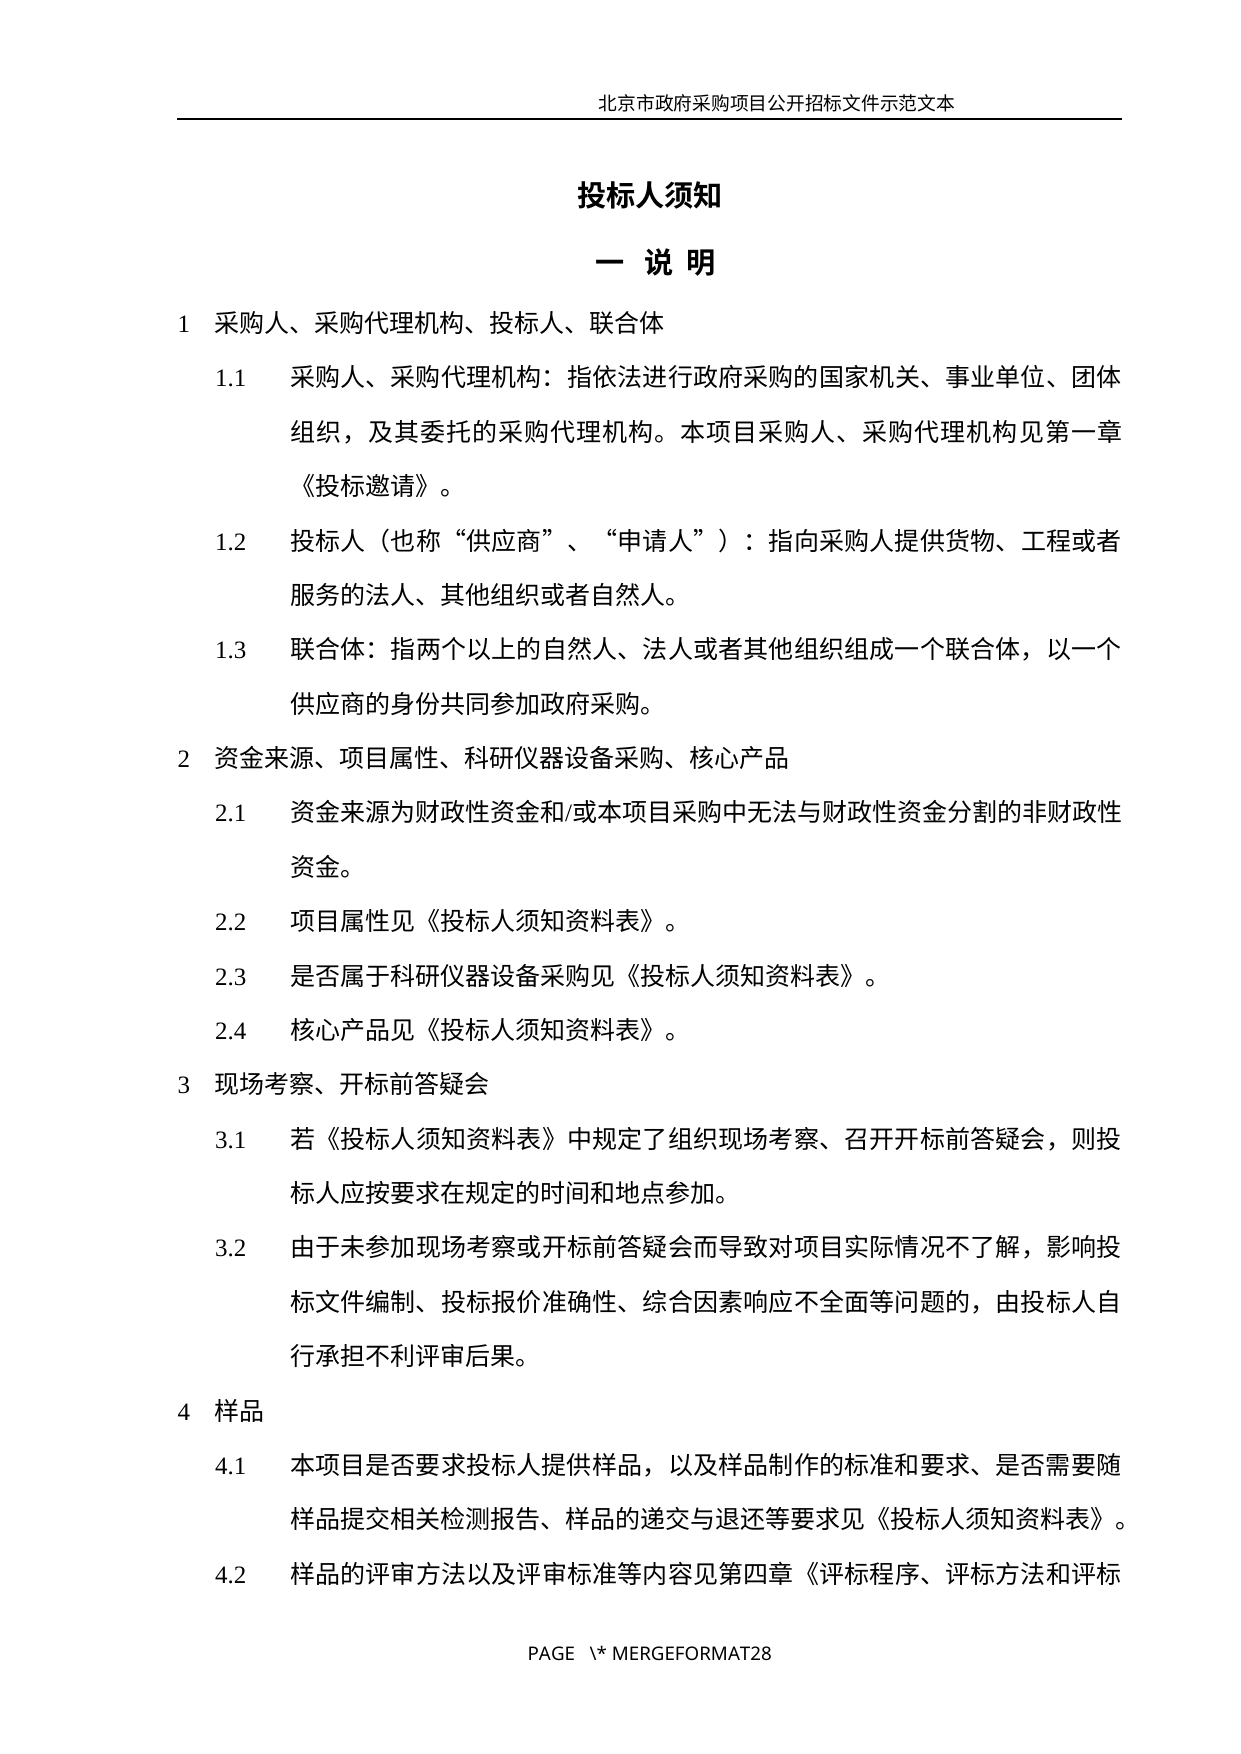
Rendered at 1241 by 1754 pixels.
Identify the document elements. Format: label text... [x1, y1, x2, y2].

list 由于未参加现场考察或开标前答疑会而导致对项目实际情况不了解，影响投标文件编制、投标报价准确性、综合因素响应不全面等问题的，由投标人自行承担不利评审后果。 [215, 1228, 1122, 1373]
list 采购人、采购代理机构：指依法进行政府采购的国家机关、事业单位、团体组织，及其委托的采购代理机构。本项目采购人、采购代理机构见第一章《投标邀请》。 [215, 358, 1122, 503]
subtitle 一 说 明 [177, 240, 1122, 282]
list 本项目是否要求投标人提供样品，以及样品制作的标准和要求、是否需要随样品提交相关检测报告、样品的递交与退还等要求见《投标人须知资料表》。 [215, 1445, 1122, 1536]
list 样品 [177, 1391, 1122, 1427]
list 是否属于科研仪器设备采购见《投标人须知资料表》。 [215, 956, 1122, 992]
list 项目属性见《投标人须知资料表》。 [215, 902, 1122, 938]
list 核心产品见《投标人须知资料表》。 [215, 1010, 1122, 1047]
list 现场考察、开标前答疑会 [177, 1065, 1122, 1101]
list 投标人（也称“供应商”、“申请人”）：指向采购人提供货物、工程或者服务的法人、其他组织或者自然人。 [215, 521, 1122, 612]
list 若《投标人须知资料表》中规定了组织现场考察、召开开标前答疑会，则投标人应按要求在规定的时间和地点参加。 [215, 1119, 1122, 1210]
list 资金来源、项目属性、科研仪器设备采购、核心产品 [177, 738, 1122, 775]
list 资金来源为财政性资金和/或本项目采购中无法与财政性资金分割的非财政性资金。 [215, 793, 1122, 883]
list 采购人、采购代理机构、投标人、联合体 [177, 303, 1122, 340]
list 联合体：指两个以上的自然人、法人或者其他组织组成一个联合体，以一个供应商的身份共同参加政府采购。 [215, 630, 1122, 720]
text 投标人须知 [177, 173, 1122, 215]
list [215, 1554, 1122, 1590]
